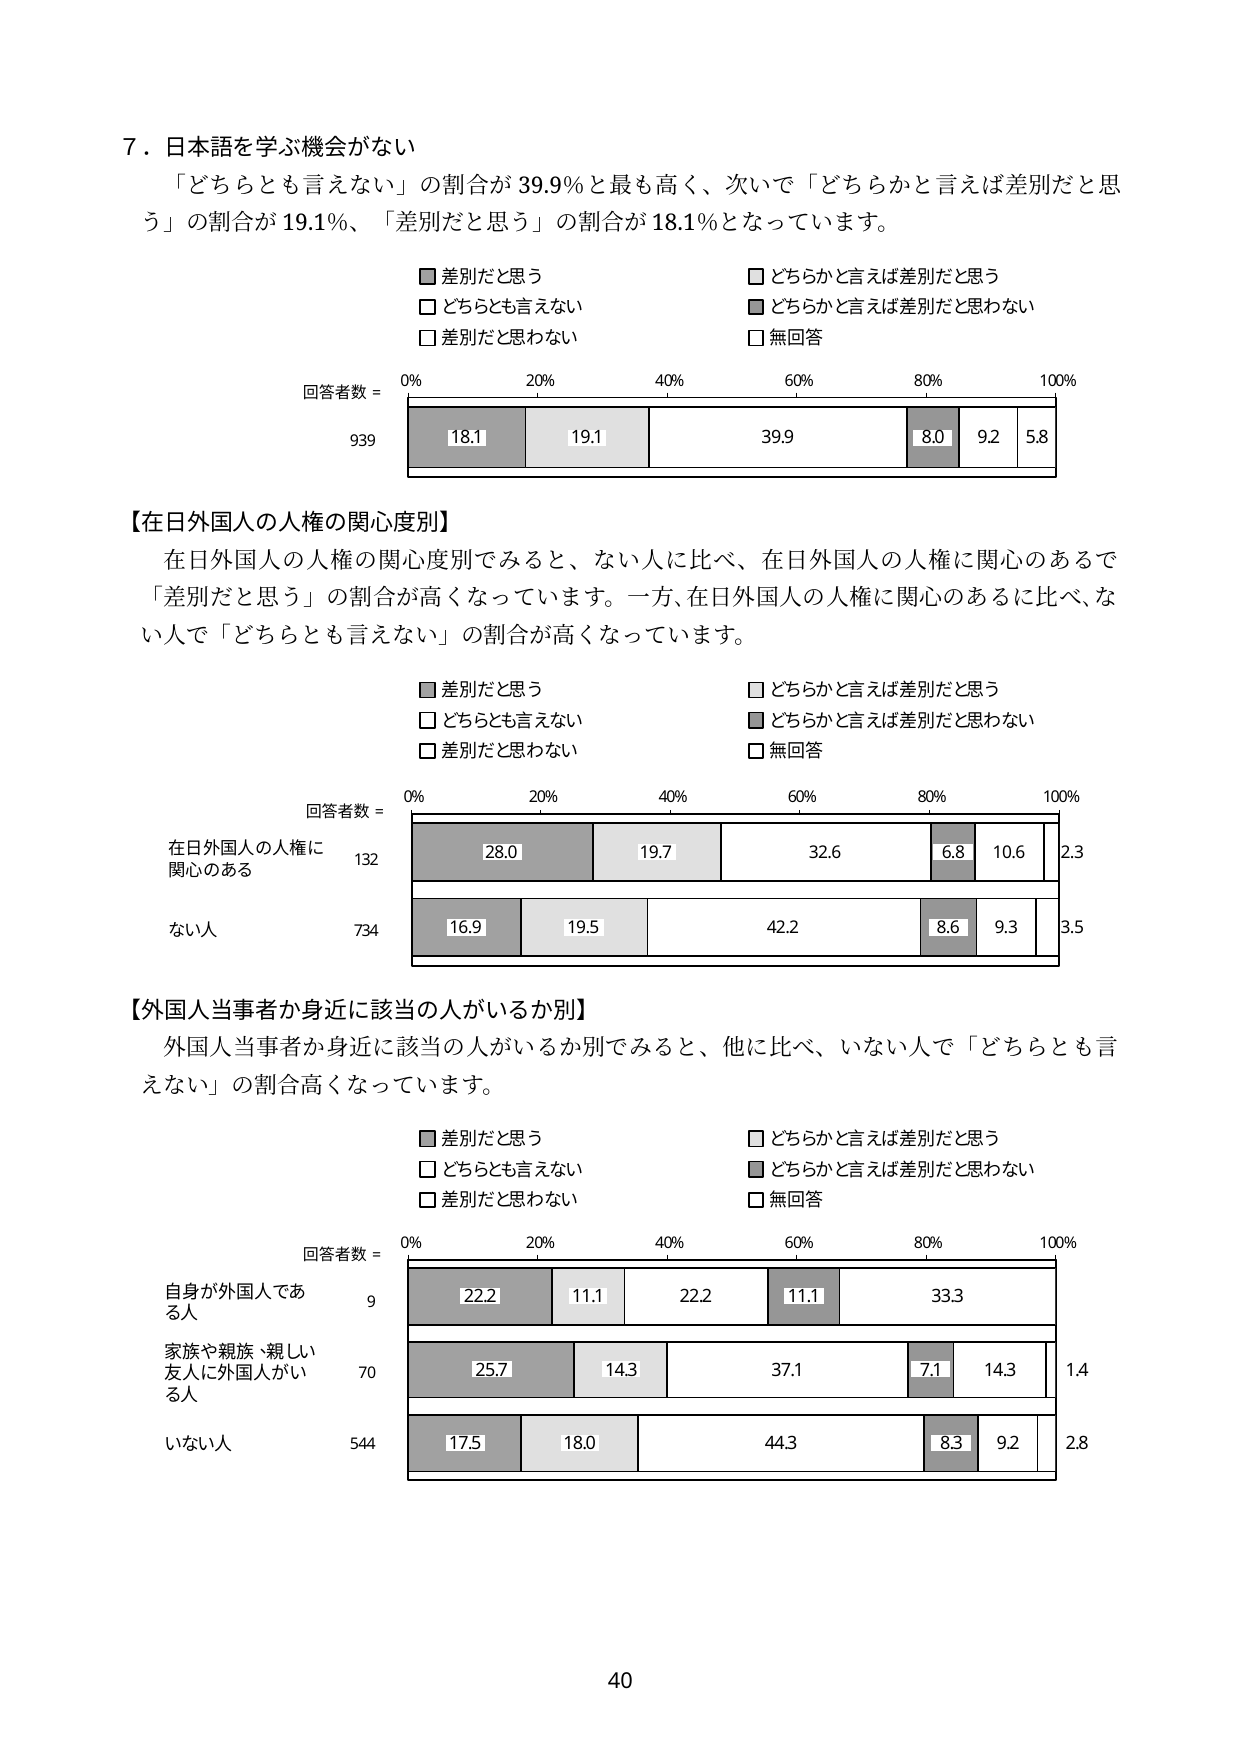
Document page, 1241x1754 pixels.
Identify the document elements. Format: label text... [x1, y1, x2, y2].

text 外国人当事者か身近に該当の人がいるか別でみると、他に比べ、いない人で「どちらとも言えない」の割合高くなっています。 [140, 1027, 1122, 1102]
text 【在日外国人の人権の関心度別】 [118, 502, 1122, 539]
text 「どちらとも言えない」の割合が39.9％と最も高く、次いで「どちらかと言えば差別だと思う」の割合が19.1％、「差別だと思う」の割合が18.1％となっています。 [140, 164, 1122, 239]
subtitle ７．日本語を学ぶ機会がない [118, 127, 1122, 164]
text 【外国人当事者か身近に該当の人がいるか別】 [118, 989, 1122, 1027]
text 在日外国人の人権の関心度別でみると、ない人に比べ、在日外国人の人権に関心のあるで「差別だと思う」の割合が高くなっています。一方､在日外国人の人権に関心のあるに比べ､ない人で「どちらとも言えない」の割合が高くなっています。 [140, 539, 1122, 652]
